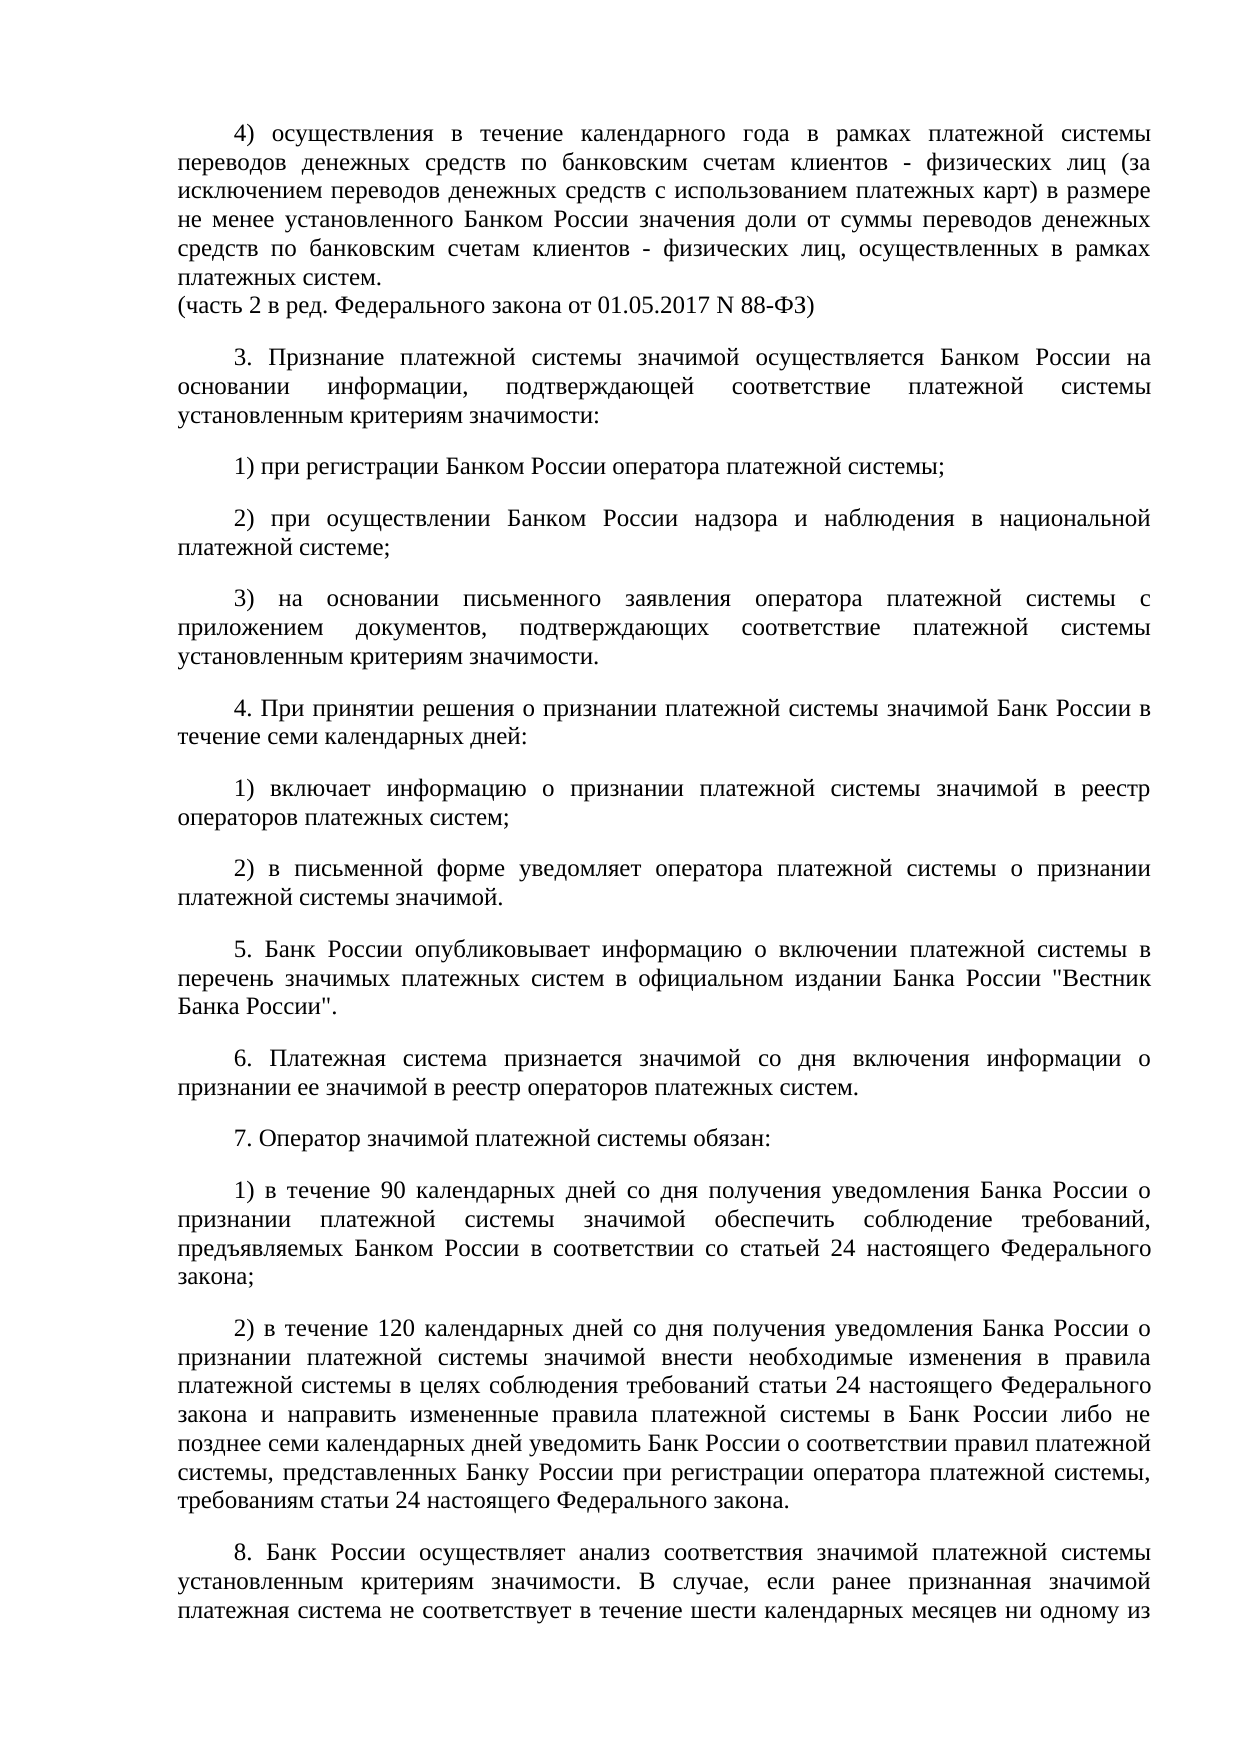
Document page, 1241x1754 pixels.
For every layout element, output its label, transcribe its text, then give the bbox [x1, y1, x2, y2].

text 4. При принятии решения о признании платежной системы значимой Банк России в течение семи календарных дней: [177, 693, 1152, 750]
text (часть 2 в ред. Федерального закона от 01.05.2017 N 88-ФЗ) [177, 291, 1152, 319]
text 2) в течение 120 календарных дней со дня получения уведомления Банка России о признании платежной системы значимой внести необходимые изменения в правила платежной системы в целях соблюдения требований статьи 24 настоящего Федерального закона и направить измененные правила платежной системы в Банк России либо не позднее семи календарных дней уведомить Банк России о соответствии правил платежной системы, представленных Банку России при регистрации оператора платежной системы, требованиям статьи 24 настоящего Федерального закона. [177, 1313, 1152, 1514]
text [177, 1537, 1152, 1623]
text 2) при осуществлении Банком России надзора и наблюдения в национальной платежной системе; [177, 503, 1152, 561]
text 1) в течение 90 календарных дней со дня получения уведомления Банка России о признании платежной системы значимой обеспечить соблюдение требований, предъявляемых Банком России в соответствии со статьей 24 настоящего Федерального закона; [177, 1175, 1152, 1290]
text 2) в письменной форме уведомляет оператора платежной системы о признании платежной системы значимой. [177, 853, 1152, 911]
text 1) включает информацию о признании платежной системы значимой в реестр операторов платежных систем; [177, 773, 1152, 831]
text 3) на основании письменного заявления оператора платежной системы с приложением документов, подтверждающих соответствие платежной системы установленным критериям значимости. [177, 583, 1152, 670]
text 6. Платежная система признается значимой со дня включения информации о признании ее значимой в реестр операторов платежных систем. [177, 1043, 1152, 1101]
text 4) осуществления в течение календарного года в рамках платежной системы переводов денежных средств по банковским счетам клиентов - физических лиц (за исключением переводов денежных средств с использованием платежных карт) в размере не менее установленного Банком России значения доли от суммы переводов денежных средств по банковским счетам клиентов - физических лиц, осуществленных в рамках платежных систем. [177, 118, 1152, 291]
text 5. Банк России опубликовывает информацию о включении платежной системы в перечень значимых платежных систем в официальном издании Банка России "Вестник Банка России". [177, 934, 1152, 1020]
text 1) при регистрации Банком России оператора платежной системы; [177, 451, 1152, 480]
text 3. Признание платежной системы значимой осуществляется Банком России на основании информации, подтверждающей соответствие платежной системы установленным критериям значимости: [177, 342, 1152, 428]
text 7. Оператор значимой платежной системы обязан: [177, 1123, 1152, 1152]
